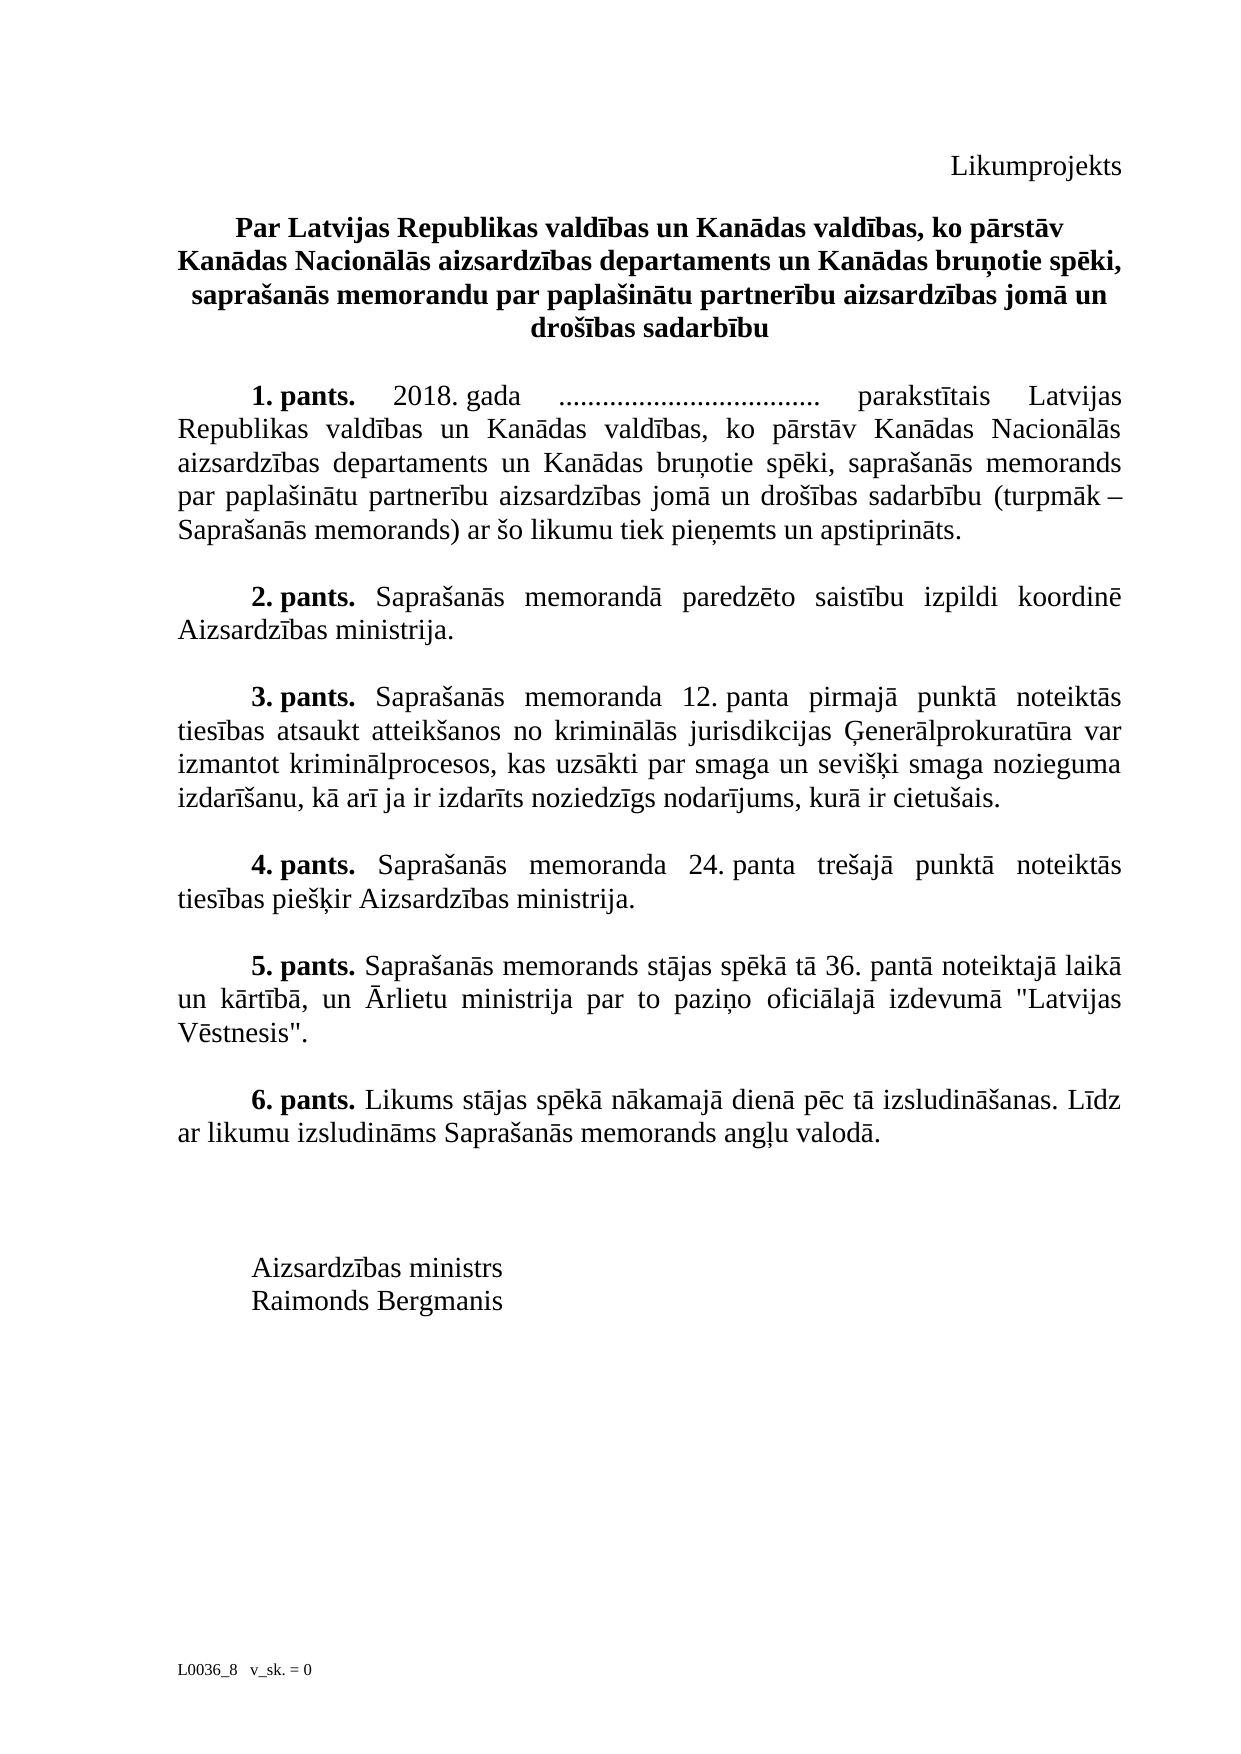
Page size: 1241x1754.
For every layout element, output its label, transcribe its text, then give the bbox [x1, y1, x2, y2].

text Par Latvijas Republikas valdības un Kanādas valdības, ko pārstāv Kanādas Nacionālās aizsardzības departaments un Kanādas bruņotie spēki, saprašanās memorandu par paplašinātu partnerību aizsardzības jomā un drošības sadarbību [177, 210, 1122, 344]
text Aizsardzības ministrs [177, 1250, 1122, 1283]
text Raimonds Bergmanis [177, 1283, 1122, 1317]
text Likumprojekts [177, 148, 1122, 181]
text 6. pants. Likums stājas spēkā nākamajā dienā pēc tā izsludināšanas. Līdz ar likumu izsludināms Saprašanās memorands angļu valodā. [177, 1082, 1122, 1149]
text 4. pants. Saprašanās memoranda 24. panta trešajā punktā noteiktās tiesības piešķir Aizsardzības ministrija. [177, 847, 1122, 914]
text 3. pants. Saprašanās memoranda 12. panta pirmajā punktā noteiktās tiesības atsaukt atteikšanos no kriminālās jurisdikcijas Ģenerālprokuratūra var izmantot kriminālprocesos, kas uzsākti par smaga un sevišķi smaga nozieguma izdarīšanu, kā arī ja ir izdarīts noziedzīgs nodarījums, kurā ir cietušais. [177, 679, 1122, 814]
text 2. pants. Saprašanās memorandā paredzēto saistību izpildi koordinē Aizsardzības ministrija. [177, 579, 1122, 646]
text 5. pants. Saprašanās memorands stājas spēkā tā 36. pantā noteiktajā laikā un kārtībā, un Ārlietu ministrija par to paziņo oficiālajā izdevumā "Latvijas Vēstnesis". [177, 948, 1122, 1048]
text 1. pants. 2018. gada .................................... parakstītais Latvijas Republikas valdības un Kanādas valdības, ko pārstāv Kanādas Nacionālās aizsardzības departaments un Kanādas bruņotie spēki, saprašanās memorands par paplašinātu partnerību aizsardzības jomā un drošības sadarbību (turpmāk –Saprašanās memorands) ar šo likumu tiek pieņemts un apstiprināts. [177, 378, 1122, 545]
